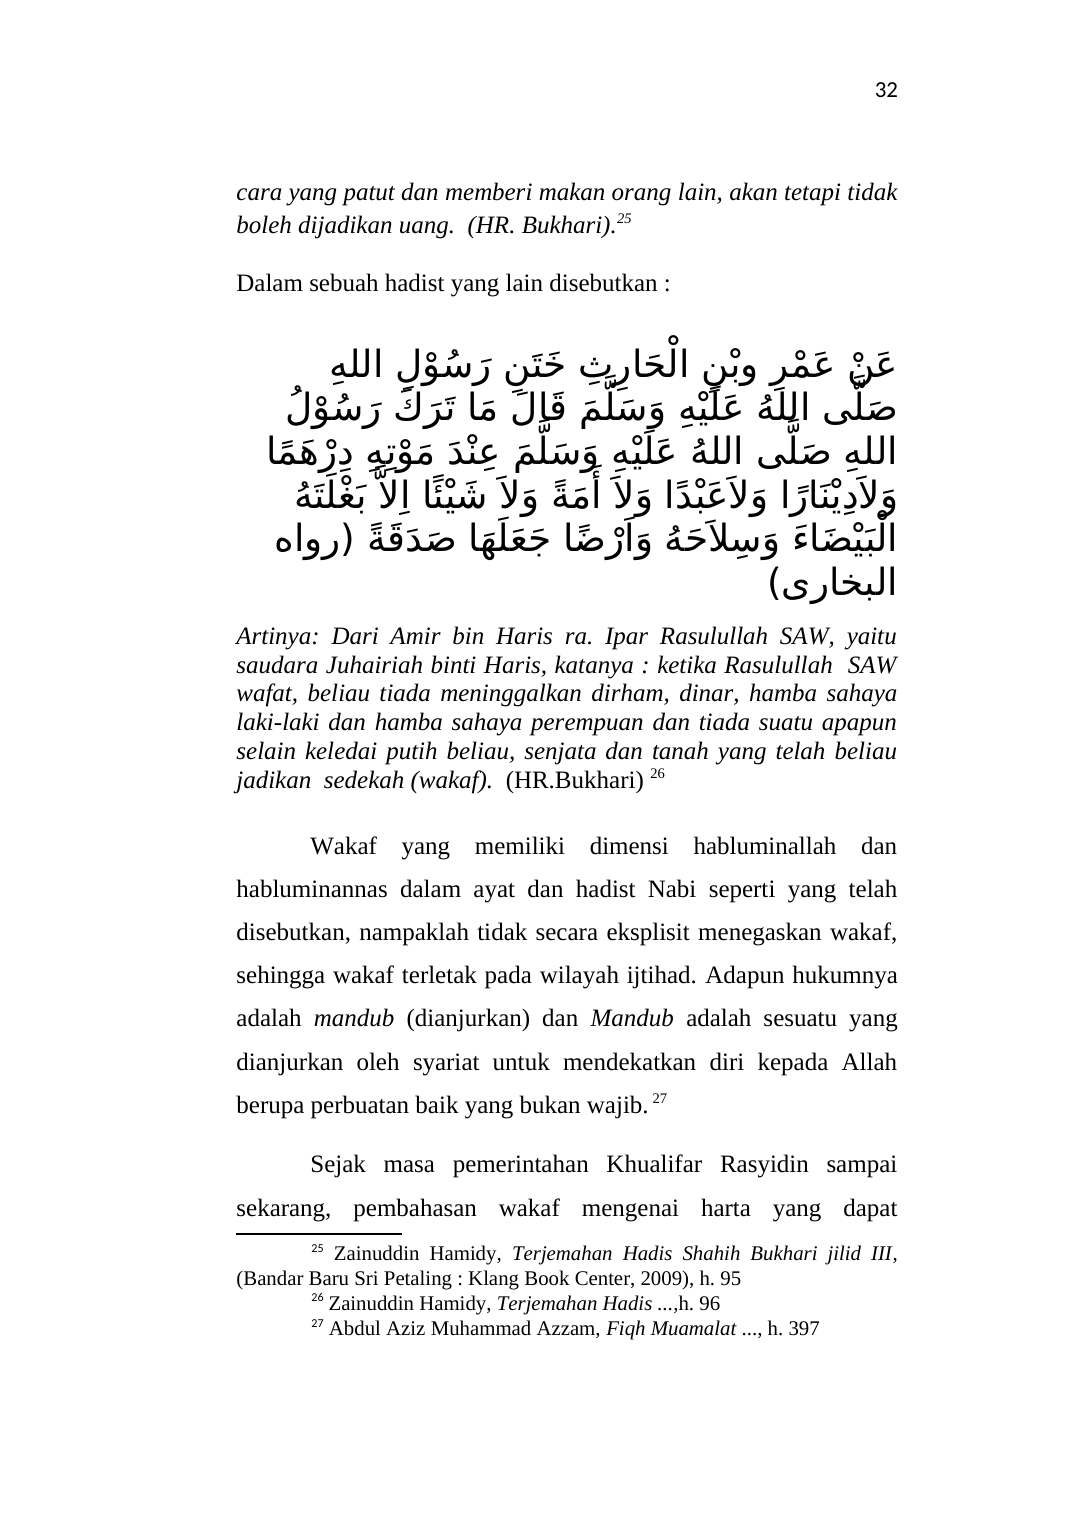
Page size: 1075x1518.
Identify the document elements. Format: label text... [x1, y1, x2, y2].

text Dalam sebuah hadist yang lain disebutkan : [236, 268, 898, 297]
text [236, 1149, 898, 1221]
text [236, 177, 898, 239]
text Wakaf yang memiliki dimensi habluminallah dan habluminannas dalam ayat dan hadist Nabi seperti yang telah disebutkan, nampaklah tidak secara eksplisit menegaskan wakaf, sehingga wakaf terletak pada wilayah ijtihad. Adapun hukumnya adalah mandub (dianjurkan) dan Mandub adalah sesuatu yang dianjurkan oleh syariat untuk mendekatkan diri kepada Allah berupa perbuatan baik yang bukan wajib. [236, 831, 898, 1118]
text عَنْ عَمْرِ وبْنِ الْحَارِثِ خَتَنِ رَسُوْلِ اللهِ صَلَّى اللهُ عَلَيْهِ وَسَلَّمَ قَالَ مَا تَرَكَ رَسُوْلُ اللهِ صَلَّى اللهُ عَلَيْهِ وَسَلَّمَ عِنْدَ مَوْتِهِ دِرْهَمًا وَلاَدِيْنَارًا وَلاَعَبْدًا وَلاَ أَمَةً وَلاَ شَيْئًا اِلاَّ بَغْلَتَهُ الْبَيْضَاءَ وَسِلاَحَهُ وَاَرْضًا جَعَلَهَا صَدَقَةً (رواه البخارى) [255, 342, 898, 604]
text Artinya: Dari Amir bin Haris ra. Ipar Rasulullah SAW, yaitu saudara Juhairiah binti Haris, katanya : ketika Rasulullah SAW wafat, beliau tiada meninggalkan dirham, dinar, hamba sahaya laki-laki dan hamba sahaya perempuan dan tiada suatu apapun selain keledai putih beliau, senjata dan tanah yang telah beliau jadikan sedekah (wakaf). (HR.Bukhari) [236, 621, 898, 793]
